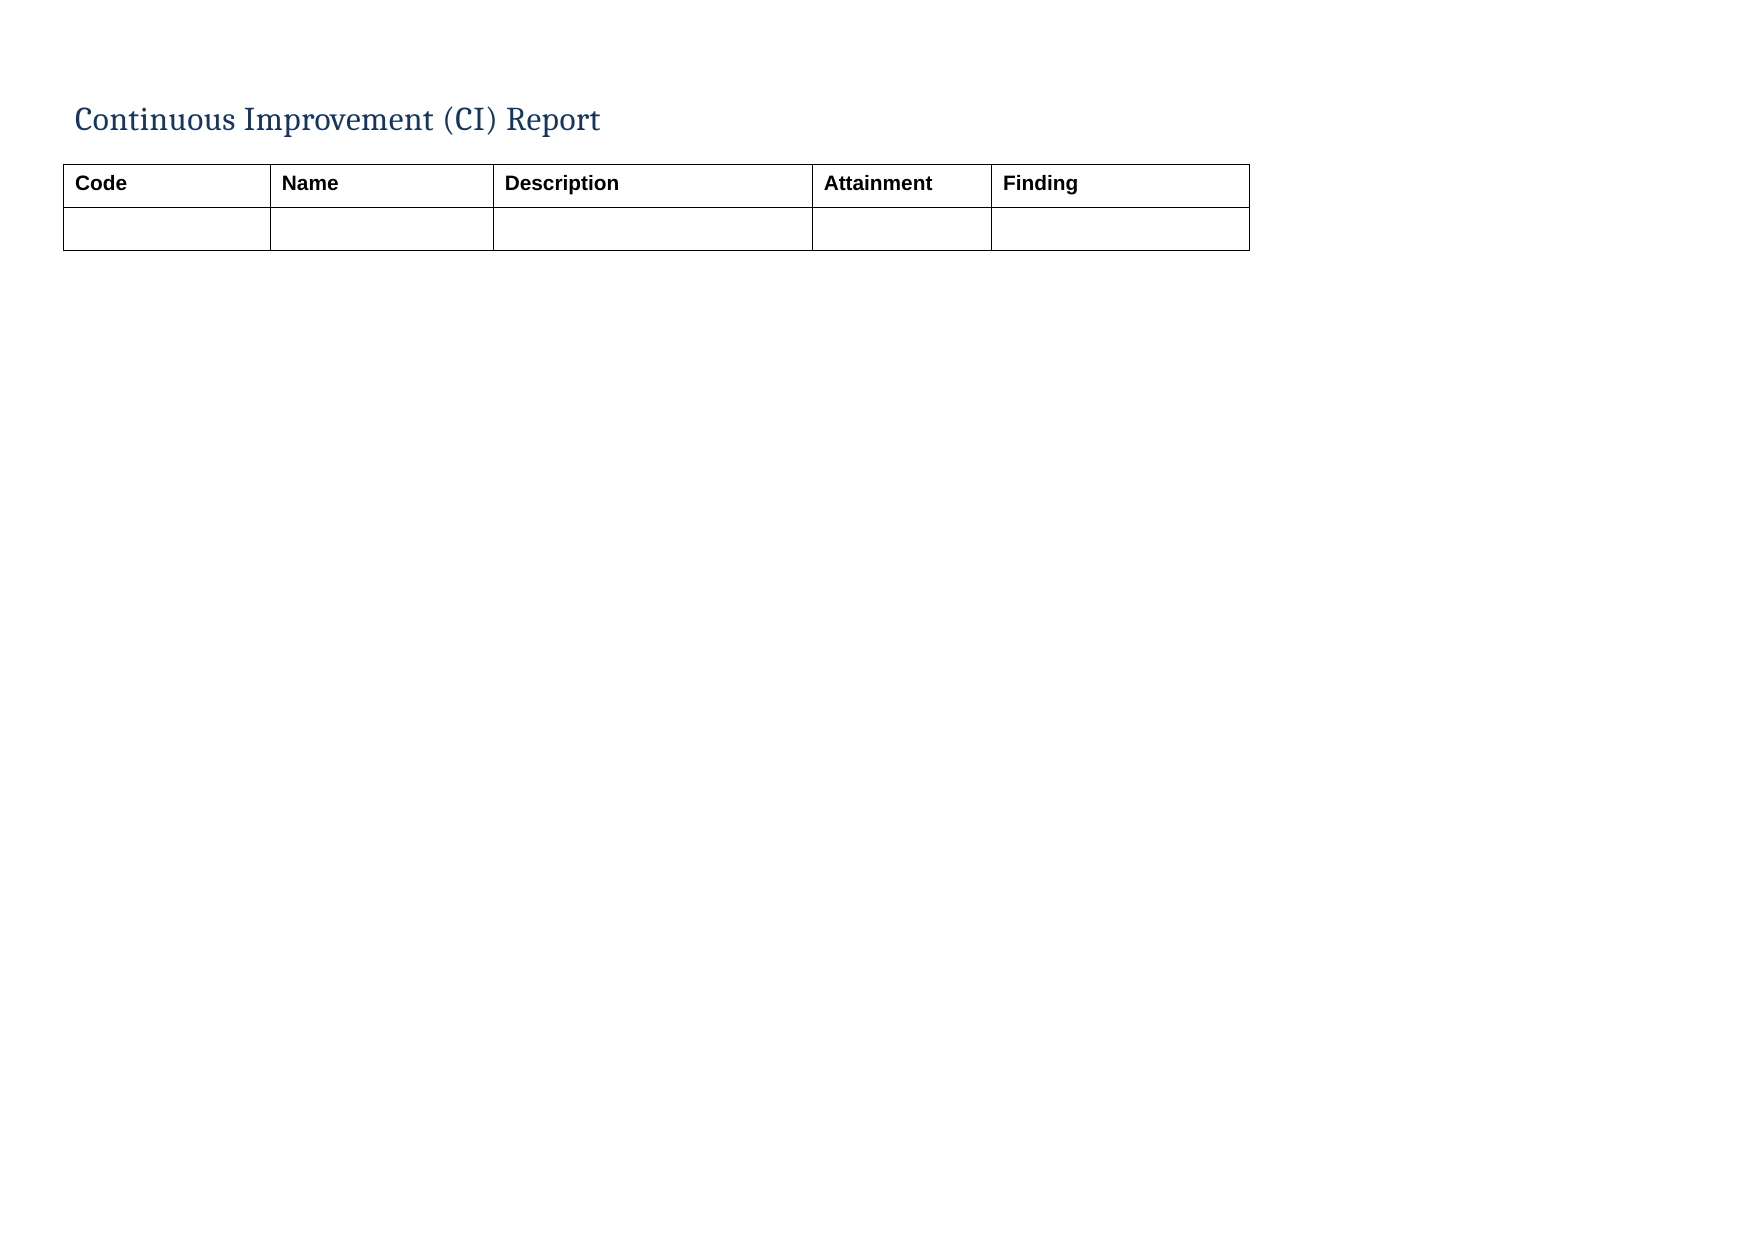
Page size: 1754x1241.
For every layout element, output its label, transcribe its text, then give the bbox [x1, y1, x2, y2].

table_header Code [64, 165, 270, 207]
subtitle Continuous Improvement (CI) Report [75, 100, 1679, 138]
table_cell [271, 208, 493, 250]
table_header Name [271, 165, 493, 207]
table_header Attainment [813, 165, 991, 207]
table_cell [813, 208, 991, 250]
table_header Finding [992, 165, 1249, 207]
table_cell [494, 208, 812, 250]
table_header Description [494, 165, 812, 207]
table_cell [992, 208, 1249, 250]
table_cell [64, 208, 270, 250]
